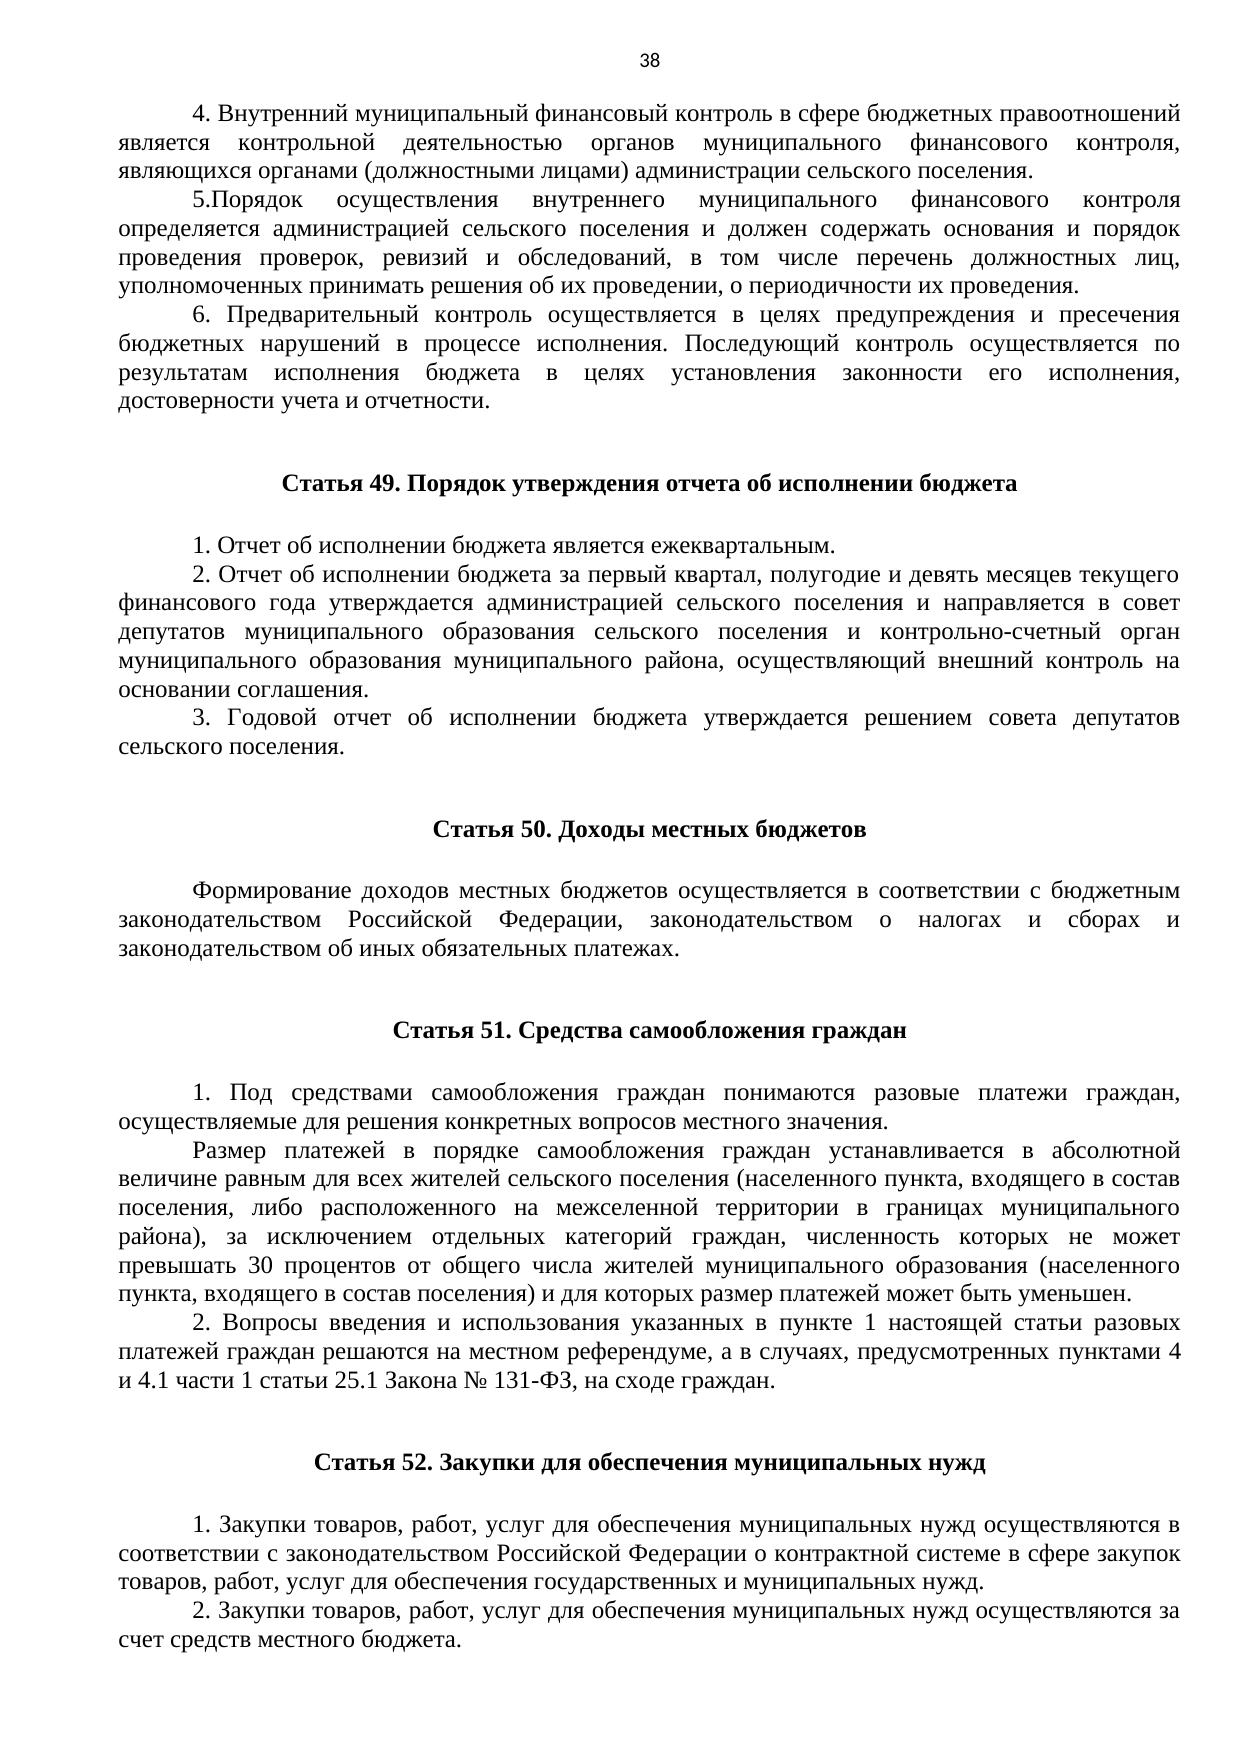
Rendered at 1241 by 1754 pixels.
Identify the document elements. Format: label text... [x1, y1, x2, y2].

text 2. Закупки товаров, работ, услуг для обеспечения муниципальных нужд осуществляются за счет средств местного бюджета. [118, 1595, 1181, 1653]
text 1. Отчет об исполнении бюджета является ежеквартальным. [118, 530, 1181, 559]
text 2. Вопросы введения и использования указанных в пункте 1 настоящей статьи разовых платежей граждан решаются на местном референдуме, а в случаях, предусмотренных пунктами 4 и 4.1 части 1 статьи 25.1 Закона № 131-ФЗ, на сходе граждан. [118, 1307, 1181, 1393]
text 3. Годовой отчет об исполнении бюджета утверждается решением совета депутатов сельского поселения. [118, 702, 1181, 760]
text 2. Отчет об исполнении бюджета за первый квартал, полугодие и девять месяцев текущего финансового года утверждается администрацией сельского поселения и направляется в совет депутатов муниципального образования сельского поселения и контрольно-счетный орган муниципального образования муниципального района, осуществляющий внешний контроль на основании соглашения. [118, 559, 1181, 702]
text 6. Предварительный контроль осуществляется в целях предупреждения и пресечения бюджетных нарушений в процессе исполнения. Последующий контроль осуществляется по результатам исполнения бюджета в целях установления законности его исполнения, достоверности учета и отчетности. [118, 299, 1181, 414]
subtitle Статья 50. Доходы местных бюджетов [118, 814, 1181, 842]
text Размер платежей в порядке самообложения граждан устанавливается в абсолютной величине равным для всех жителей сельского поселения (населенного пункта, входящего в состав поселения, либо расположенного на межселенной территории в границах муниципального района), за исключением отдельных категорий граждан, численность которых не может превышать 30 процентов от общего числа жителей муниципального образования (населенного пункта, входящего в состав поселения) и для которых размер платежей может быть уменьшен. [118, 1135, 1181, 1307]
subtitle Статья 49. Порядок утверждения отчета об исполнении бюджета [118, 468, 1181, 497]
text 5.Порядок осуществления внутреннего муниципального финансового контроля определяется администрацией сельского поселения и должен содержать основания и порядок проведения проверок, ревизий и обследований, в том числе перечень должностных лиц, уполномоченных принимать решения об их проведении, о периодичности их проведения. [118, 184, 1181, 299]
subtitle Статья 52. Закупки для обеспечения муниципальных нужд [118, 1447, 1181, 1476]
text Формирование доходов местных бюджетов осуществляется в соответствии с бюджетным законодательством Российской Федерации, законодательством о налогах и сборах и законодательством об иных обязательных платежах. [118, 875, 1181, 962]
text 4. Внутренний муниципальный финансовый контроль в сфере бюджетных правоотношений является контрольной деятельностью органов муниципального финансового контроля, являющихся органами (должностными лицами) администрации сельского поселения. [118, 98, 1181, 184]
subtitle Статья 51. Средства самообложения граждан [118, 1015, 1181, 1044]
text 1. Закупки товаров, работ, услуг для обеспечения муниципальных нужд осуществляются в соответствии с законодательством Российской Федерации о контрактной системе в сфере закупок товаров, работ, услуг для обеспечения государственных и муниципальных нужд. [118, 1509, 1181, 1595]
text 1. Под средствами самообложения граждан понимаются разовые платежи граждан, осуществляемые для решения конкретных вопросов местного значения. [118, 1077, 1181, 1135]
